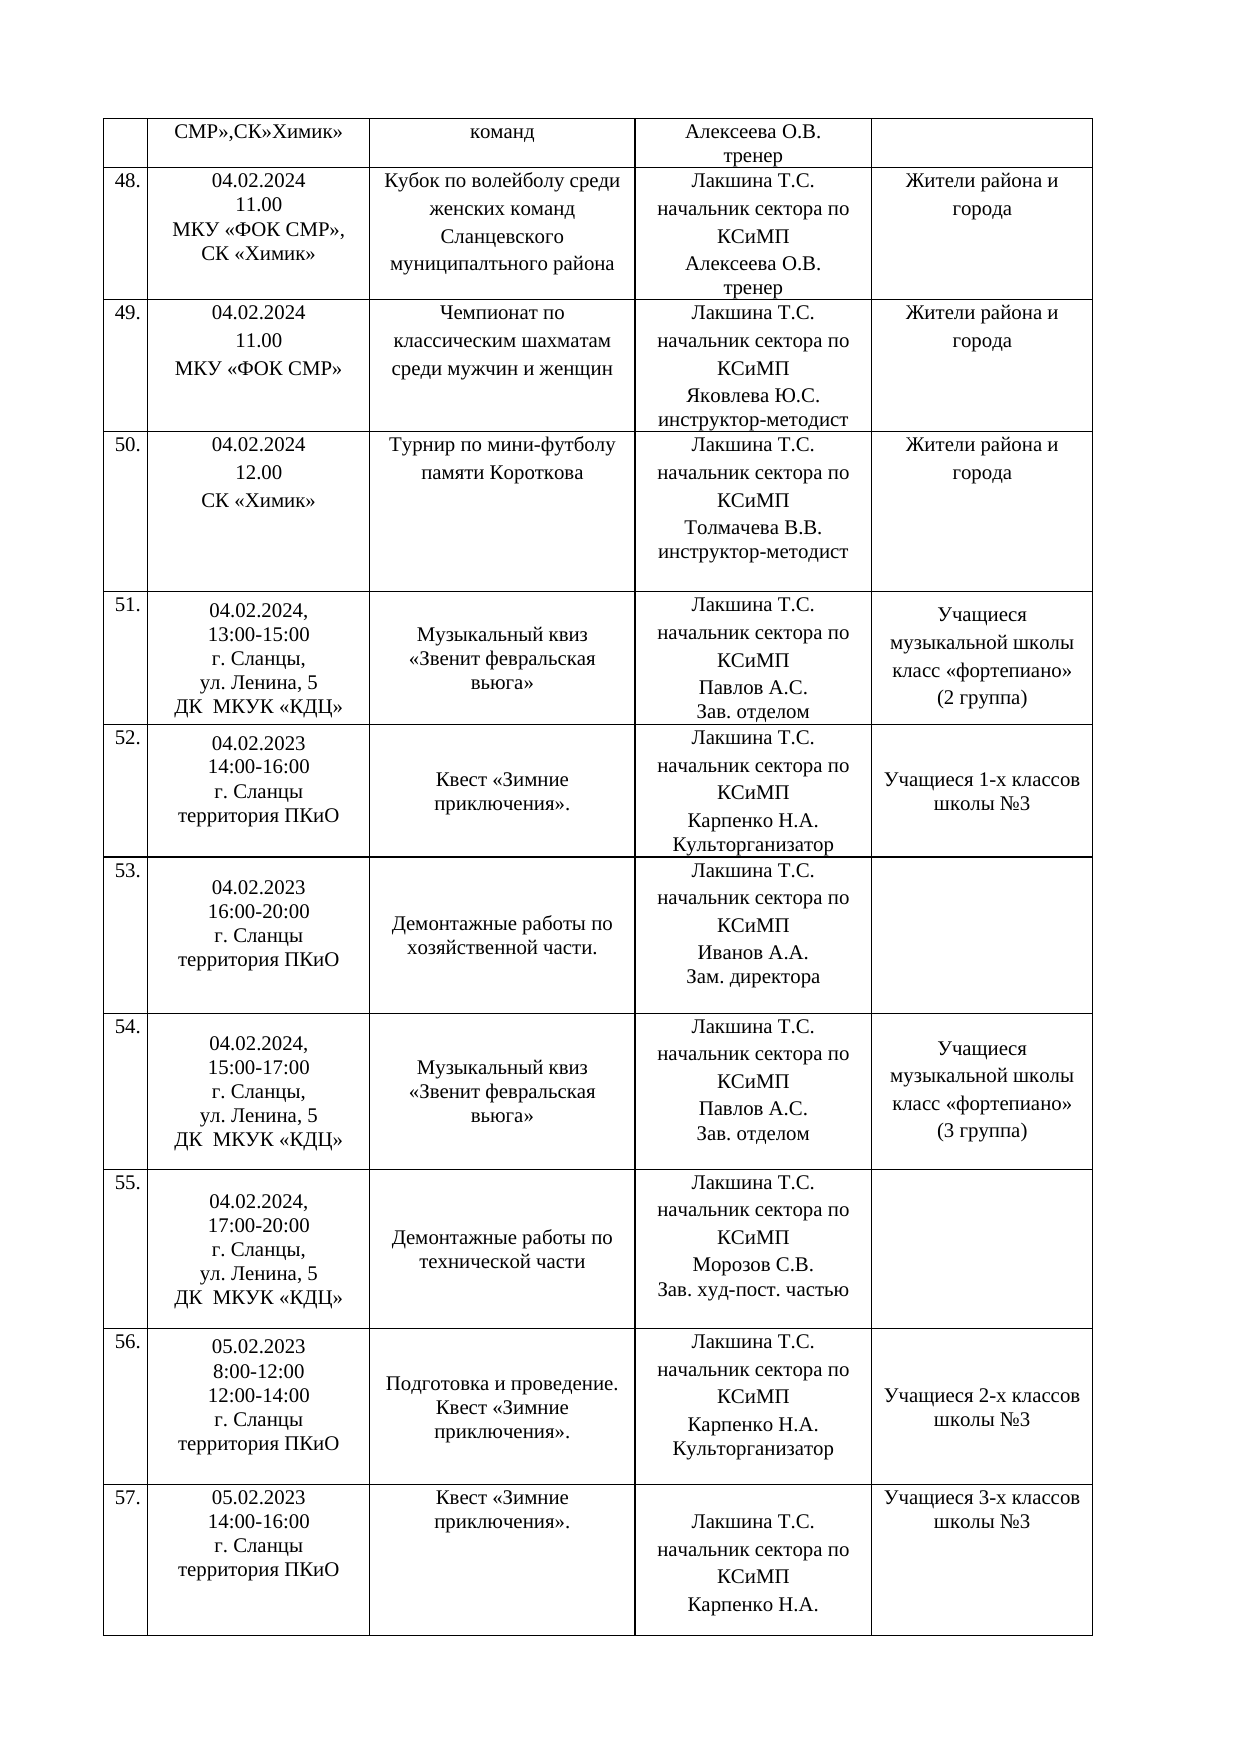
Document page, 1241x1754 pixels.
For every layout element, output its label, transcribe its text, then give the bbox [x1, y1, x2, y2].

table_cell 04.02.2024 11.00 МКУ «ФОК СМР» [148, 300, 369, 431]
table_cell 04.02.2023 14:00-16:00 г. Сланцы территория ПКиО [148, 725, 369, 856]
table_cell Учащиеся музыкальной школы класс «фортепиано» (3 группа) [872, 1014, 1092, 1168]
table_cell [636, 119, 871, 167]
table_cell [104, 1170, 147, 1328]
table_cell Кубок по волейболу среди женских команд Сланцевского муниципалтьного района [370, 168, 634, 299]
table_cell [104, 168, 147, 299]
table_cell Демонтажные работы по технической части [370, 1170, 634, 1328]
table_cell [104, 432, 147, 591]
table_cell [104, 592, 147, 724]
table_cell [370, 119, 634, 167]
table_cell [370, 1485, 634, 1635]
table_cell Музыкальный квиз «Звенит февральская вьюга» [370, 1014, 634, 1168]
table_cell 04.02.2024, 13:00-15:00 г. Сланцы, ул. Ленина, 5 ДК МКУК «КДЦ» [148, 592, 369, 724]
table_cell Чемпионат по классическим шахматам среди мужчин и женщин [370, 300, 634, 431]
table_cell Турнир по мини-футболу памяти Короткова [370, 432, 634, 591]
table_cell 04.02.2024, 17:00-20:00 г. Сланцы, ул. Ленина, 5 ДК МКУК «КДЦ» [148, 1170, 369, 1328]
table_cell 04.02.2024, 15:00-17:00 г. Сланцы, ул. Ленина, 5 ДК МКУК «КДЦ» [148, 1014, 369, 1168]
table_cell Лакшина Т.С. начальник сектора по КСиМП Алексеева О.В. тренер [636, 168, 871, 299]
table_cell Музыкальный квиз «Звенит февральская вьюга» [370, 592, 634, 724]
table_cell [104, 1014, 147, 1168]
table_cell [148, 1485, 369, 1635]
table_cell 05.02.2023 8:00-12:00 12:00-14:00 г. Сланцы территория ПКиО [148, 1329, 369, 1484]
table_cell Лакшина Т.С. начальник сектора по КСиМП Морозов С.В. Зав. худ-пост. частью [636, 1170, 871, 1328]
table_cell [148, 119, 369, 167]
table_cell [104, 300, 147, 431]
table_cell Подготовка и проведение. Квест «Зимние приключения». [370, 1329, 634, 1484]
table_cell Лакшина Т.С. начальник сектора по КСиМП Карпенко Н.А. Культорганизатор [636, 725, 871, 856]
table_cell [636, 1485, 871, 1635]
table_cell Демонтажные работы по хозяйственной части. [370, 858, 634, 1012]
table_cell [104, 1485, 147, 1635]
table_cell [104, 725, 147, 856]
table_cell [872, 858, 1092, 1012]
table_cell 04.02.2023 16:00-20:00 г. Сланцы территория ПКиО [148, 858, 369, 1012]
table_cell Жители района и города [872, 300, 1092, 431]
table_cell Лакшина Т.С. начальник сектора по КСиМП Толмачева В.В. инструктор-методист [636, 432, 871, 591]
table_cell Жители района и города [872, 432, 1092, 591]
table_cell Квест «Зимние приключения». [370, 725, 634, 856]
table_cell [104, 858, 147, 1012]
table_cell Жители района и города [872, 168, 1092, 299]
table_cell Лакшина Т.С. начальник сектора по КСиМП Яковлева Ю.С. инструктор-методист [636, 300, 871, 431]
table_cell Учащиеся 2-х классов школы №3 [872, 1329, 1092, 1484]
table_cell Учащиеся 1-х классов школы №3 [872, 725, 1092, 856]
table_cell 04.02.2024 11.00 МКУ «ФОК СМР», СК «Химик» [148, 168, 369, 299]
table_cell [104, 1329, 147, 1484]
table_cell [104, 119, 147, 167]
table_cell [872, 1485, 1092, 1635]
table_cell Лакшина Т.С. начальник сектора по КСиМП Иванов А.А. Зам. директора [636, 858, 871, 1012]
table_cell Учащиеся музыкальной школы класс «фортепиано» (2 группа) [872, 592, 1092, 724]
table_cell Лакшина Т.С. начальник сектора по КСиМП Карпенко Н.А. Культорганизатор [636, 1329, 871, 1484]
table_cell Лакшина Т.С. начальник сектора по КСиМП Павлов А.С. Зав. отделом [636, 592, 871, 724]
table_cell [872, 119, 1092, 167]
table_cell [872, 1170, 1092, 1328]
table_cell 04.02.2024 12.00 СК «Химик» [148, 432, 369, 591]
table_cell Лакшина Т.С. начальник сектора по КСиМП Павлов А.С. Зав. отделом [636, 1014, 871, 1168]
